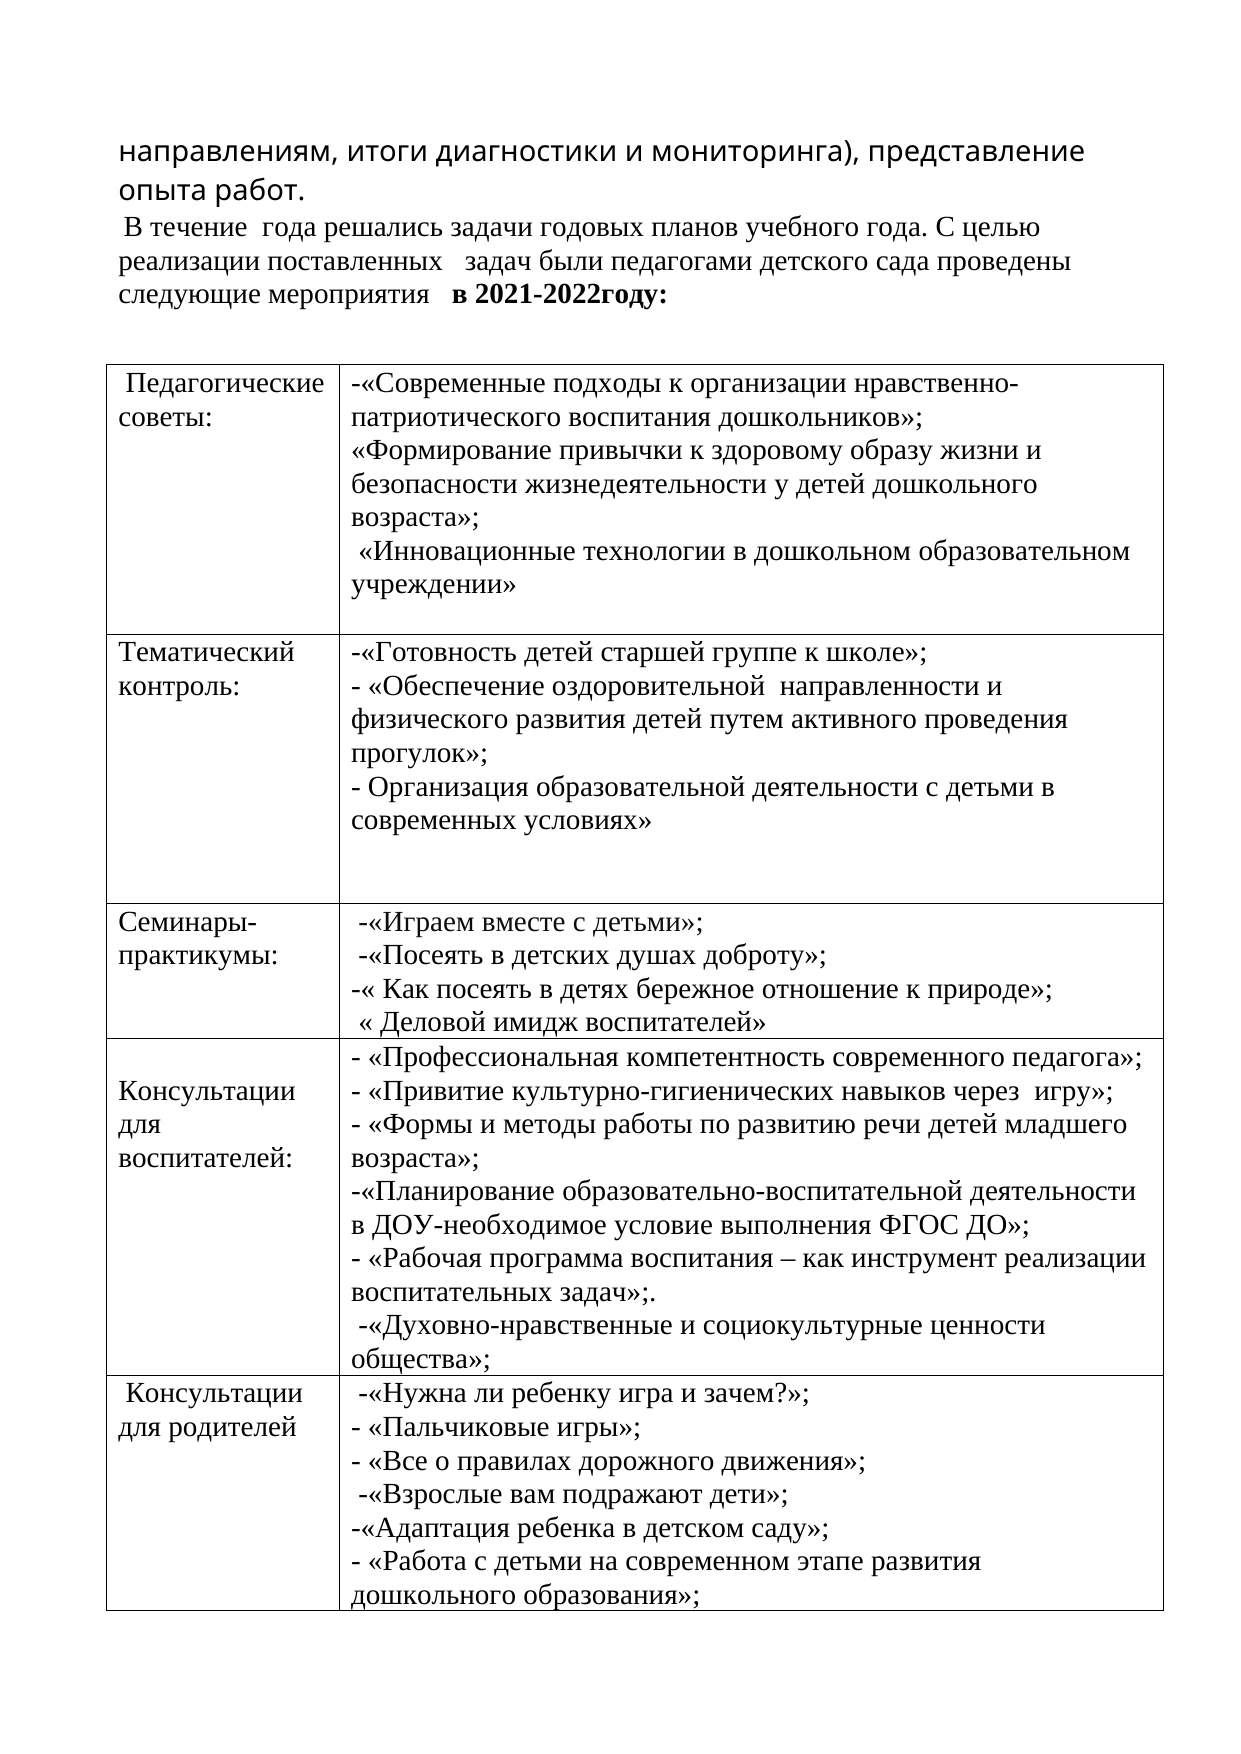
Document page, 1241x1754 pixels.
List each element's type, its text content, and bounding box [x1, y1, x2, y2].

table_cell - «Профессиональная компетентность современного педагога»; - «Привитие культурно-гигиенических навыков через игру»; - «Формы и методы работы по развитию речи детей младшего возраста»; -«Планирование образовательно-воспитательной деятельности в ДОУ-необходимое условие выполнения ФГОС ДО»; - «Рабочая программа воспитания – как инструмент реализации воспитательных задач»;. -«Духовно-нравственные и социокультурные ценности общества»; [340, 1039, 1163, 1374]
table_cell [107, 1376, 339, 1610]
table_cell -«Играем вместе с детьми»; -«Посеять в детских душах доброту»; -« Как посеять в детях бережное отношение к природе»; « Деловой имидж воспитателей» [340, 904, 1163, 1038]
table_cell -«Готовность детей старшей группе к школе»; - «Обеспечение оздоровительной направленности и физического развития детей путем активного проведения прогулок»; - Организация образовательной деятельности с детьми в современных условиях» [340, 635, 1163, 903]
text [118, 130, 1181, 209]
table_cell Семинары-практикумы: [107, 904, 339, 1038]
table_header -«Современные подходы к организации нравственно-патриотического воспитания дошкольников»; «Формирование привычки к здоровому образу жизни и безопасности жизнедеятельности у детей дошкольного возраста»; «Инновационные технологии в дошкольном образовательном учреждении» [340, 365, 1163, 633]
table_cell Тематический контроль: [107, 635, 339, 903]
table_cell Консультации для воспитателей: [107, 1039, 339, 1374]
text В течение года решались задачи годовых планов учебного года. С целью реализации поставленных задач были педагогами детского сада проведены следующие мероприятия в 2021-2022году: [118, 209, 1181, 310]
table_header Педагогические советы: [107, 365, 339, 633]
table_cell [340, 1376, 1163, 1610]
